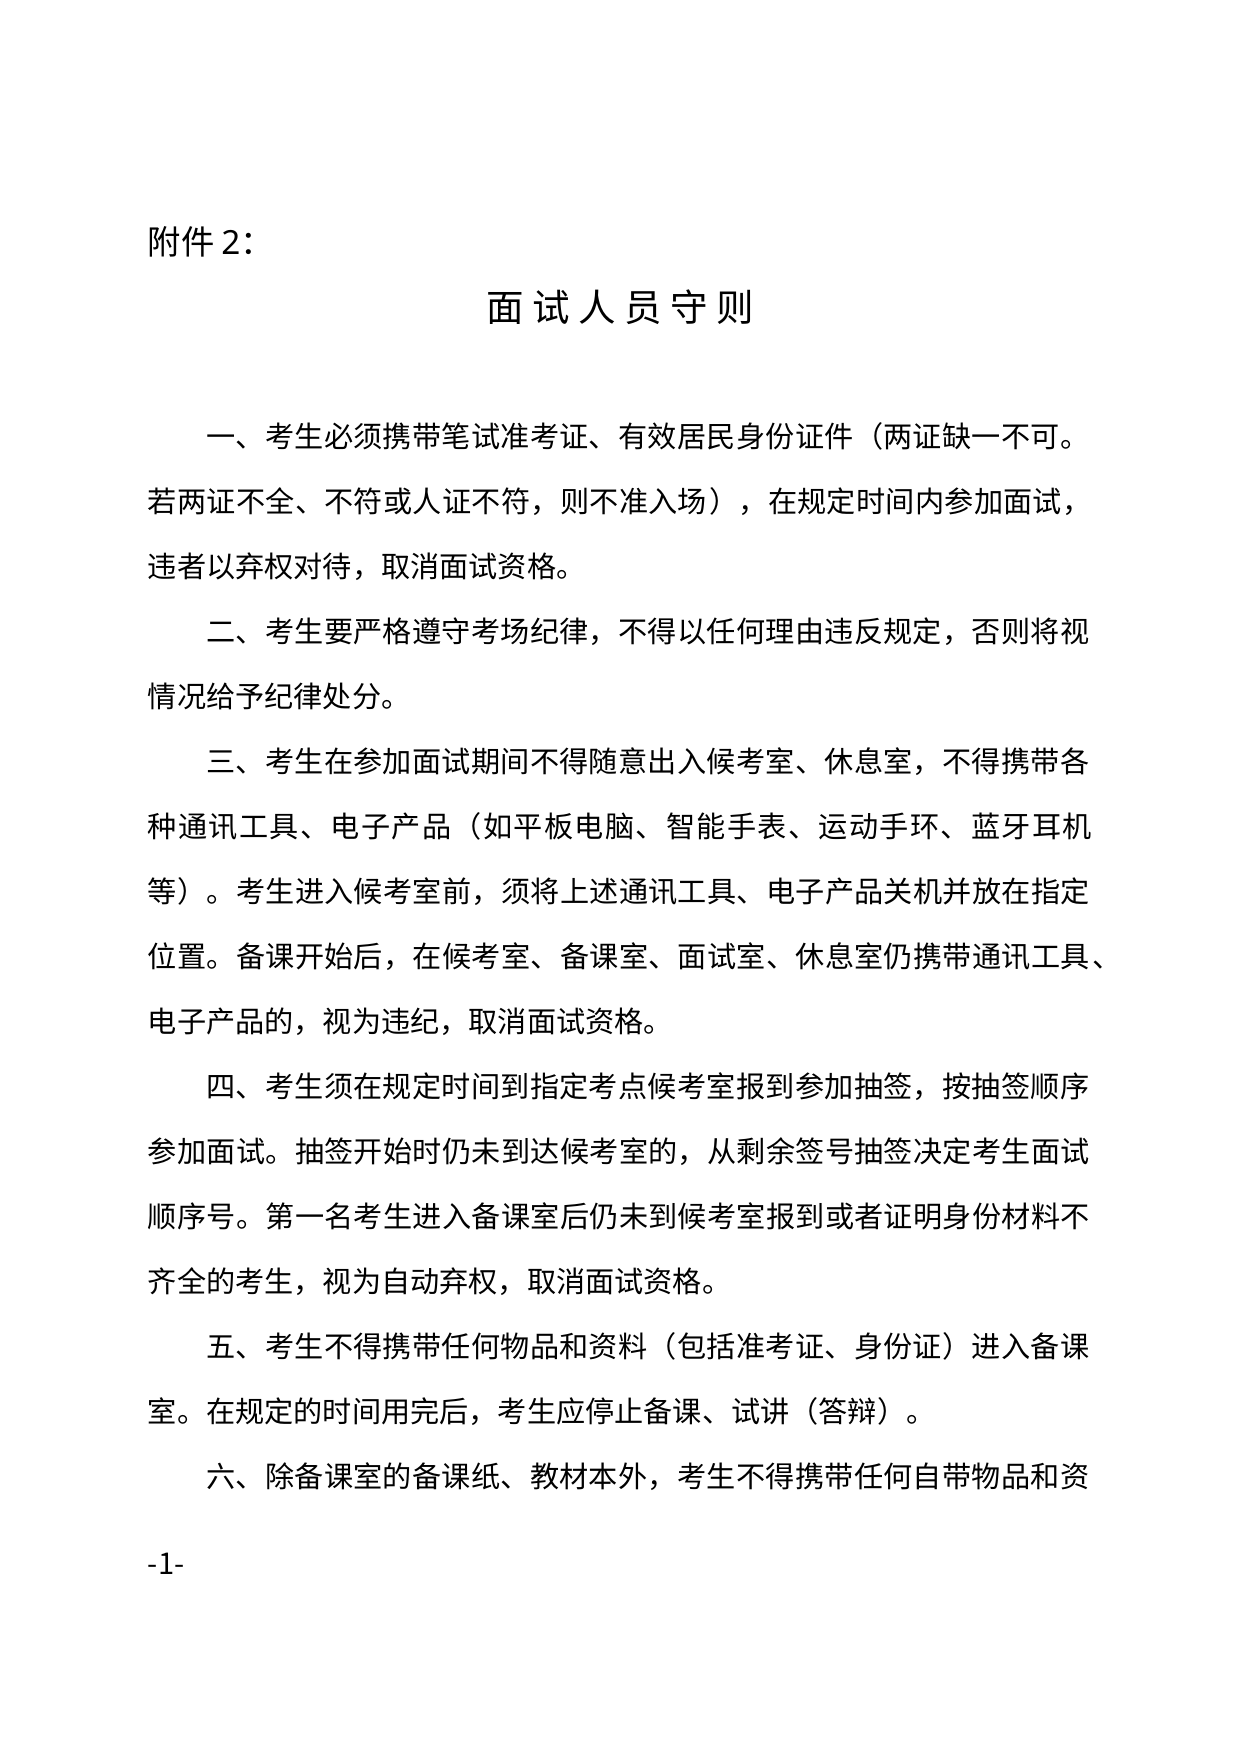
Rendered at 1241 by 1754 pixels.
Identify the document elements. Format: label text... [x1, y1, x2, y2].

text 面 试 人 员 守 则 [148, 272, 1092, 337]
text 三、考生在参加面试期间不得随意出入候考室、休息室，不得携带各种通讯工具、电子产品（如平板电脑、智能手表、运动手环、蓝牙耳机等）。考生进入候考室前，须将上述通讯工具、电子产品关机并放在指定位置。备课开始后，在候考室、备课室、面试室、休息室仍携带通讯工具、电子产品的，视为违纪，取消面试资格。 [148, 727, 1092, 1052]
text 一、考生必须携带笔试准考证、有效居民身份证件（两证缺一不可。若两证不全、不符或人证不符，则不准入场），在规定时间内参加面试，违者以弃权对待，取消面试资格。 [148, 402, 1092, 597]
text 附件2： [148, 207, 1092, 272]
text 五、考生不得携带任何物品和资料（包括准考证、身份证）进入备课室。在规定的时间用完后，考生应停止备课、试讲（答辩）。 [148, 1312, 1092, 1442]
text 二、考生要严格遵守考场纪律，不得以任何理由违反规定，否则将视情况给予纪律处分。 [148, 597, 1092, 727]
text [148, 1442, 1092, 1507]
text 四、考生须在规定时间到指定考点候考室报到参加抽签，按抽签顺序参加面试。抽签开始时仍未到达候考室的，从剩余签号抽签决定考生面试顺序号。第一名考生进入备课室后仍未到候考室报到或者证明身份材料不齐全的考生，视为自动弃权，取消面试资格。 [148, 1052, 1092, 1312]
